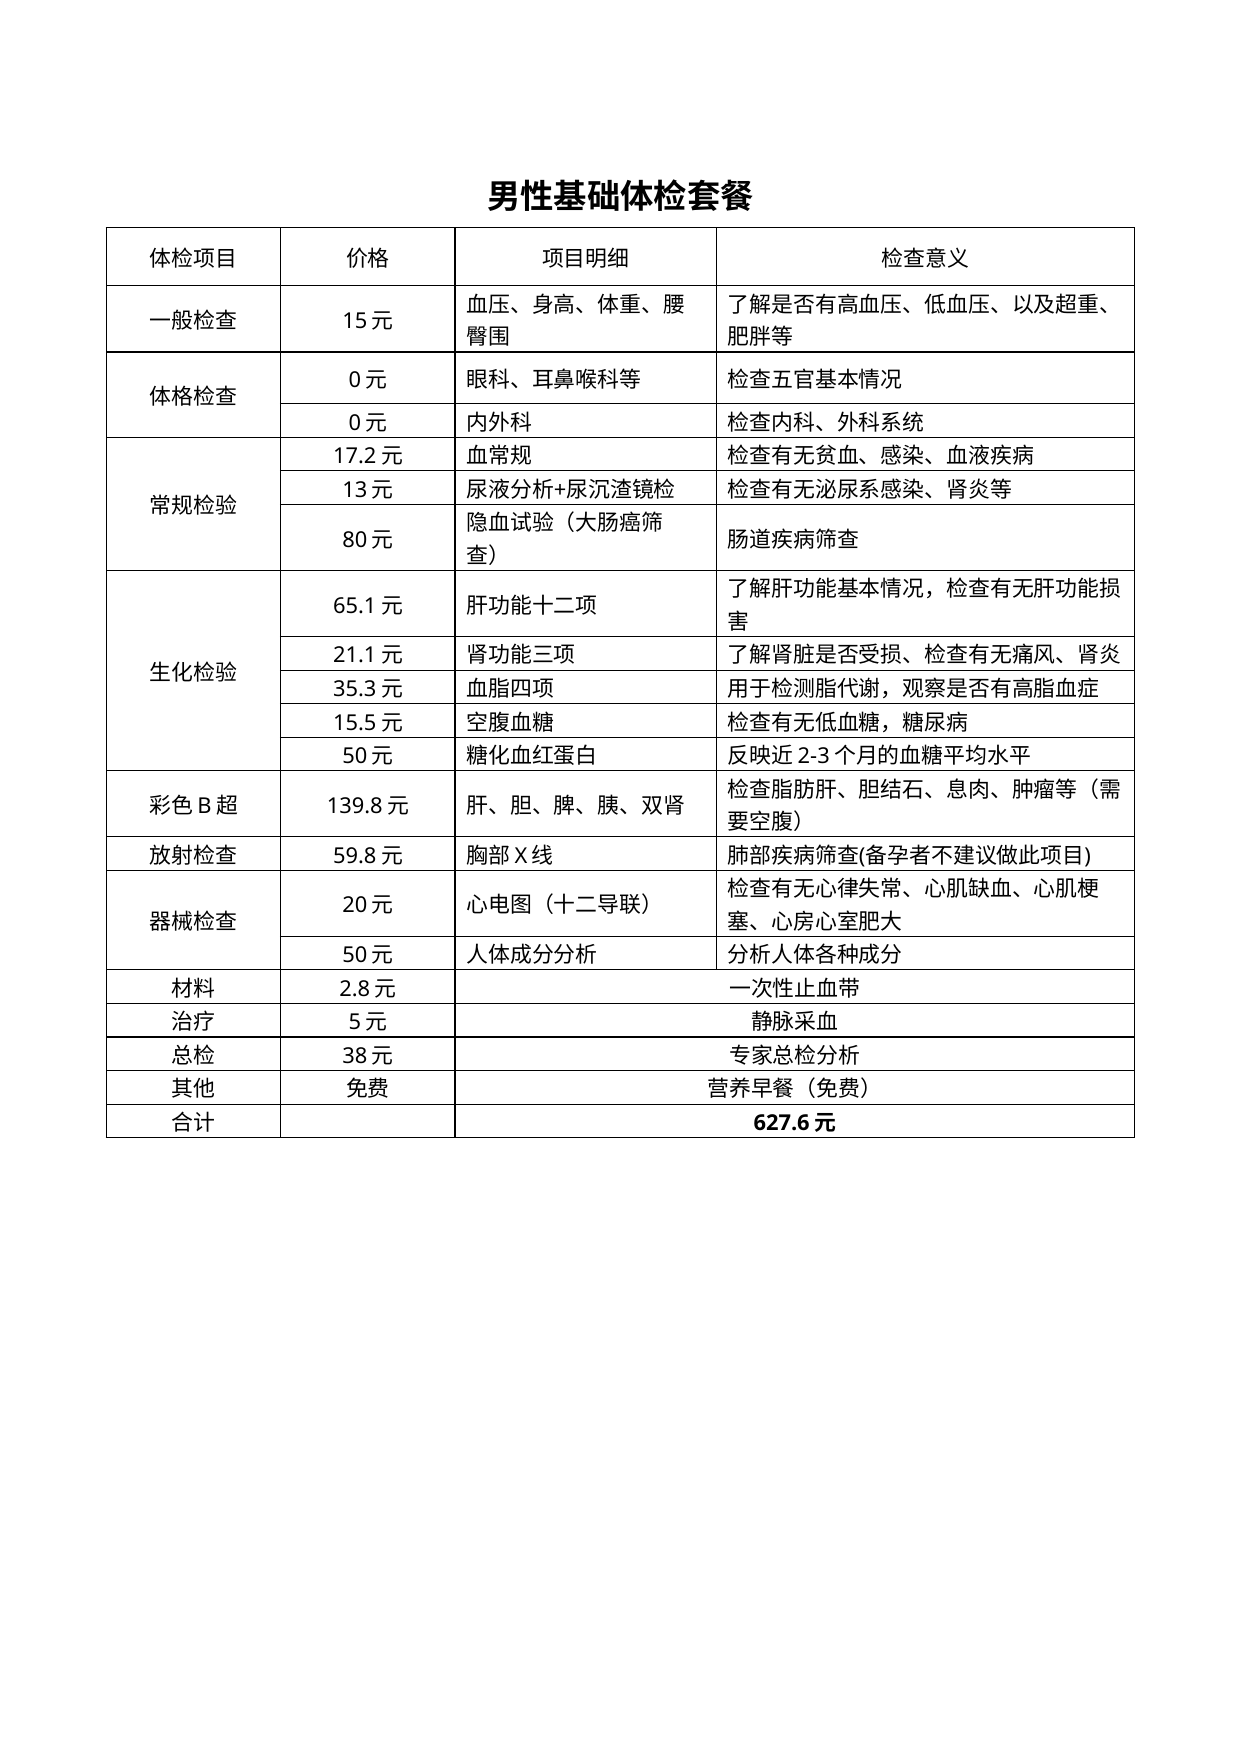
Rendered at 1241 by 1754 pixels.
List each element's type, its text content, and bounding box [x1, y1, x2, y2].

table_cell 空腹血糖 [456, 704, 716, 737]
table_cell 尿液分析+尿沉渣镜检 [456, 471, 716, 504]
table_cell 13元 [281, 471, 454, 504]
table_cell 59.8元 [281, 837, 454, 870]
table_cell 检查有无低血糖，糖尿病 [717, 704, 1134, 737]
table_cell 总检 [107, 1038, 280, 1070]
table_cell 20元 [281, 871, 454, 936]
table_cell 彩色B超 [107, 771, 280, 836]
table_cell 38元 [281, 1038, 454, 1070]
table_cell 专家总检分析 [456, 1038, 1134, 1070]
table_header 价格 [281, 228, 454, 285]
table_cell 了解是否有高血压、低血压、以及超重、肥胖等 [717, 286, 1134, 351]
table_cell 内外科 [456, 404, 716, 437]
table_cell 2.8元 [281, 970, 454, 1003]
table_cell 35.3元 [281, 671, 454, 703]
table_cell 检查有无泌尿系感染、肾炎等 [717, 471, 1134, 504]
table_cell 17.2元 [281, 438, 454, 470]
text 男性基础体检套餐 [112, 162, 1128, 227]
table_cell 了解肝功能基本情况，检查有无肝功能损害 [717, 571, 1134, 636]
table_cell 检查五官基本情况 [717, 353, 1134, 403]
table_cell 检查有无贫血、感染、血液疾病 [717, 438, 1134, 470]
table_cell 0元 [281, 404, 454, 437]
table_cell 器械检查 [107, 871, 280, 969]
table_cell 139.8元 [281, 771, 454, 836]
table_cell 心电图（十二导联） [456, 871, 716, 936]
table_cell 15.5元 [281, 704, 454, 737]
table_cell 15元 [281, 286, 454, 351]
table_cell [281, 1105, 454, 1137]
table_cell 体格检查 [107, 353, 280, 437]
table_header 体检项目 [107, 228, 280, 285]
table_cell 材料 [107, 970, 280, 1003]
table_cell 合计 [107, 1105, 280, 1137]
table_cell 一般检查 [107, 286, 280, 351]
table_cell 5元 [281, 1004, 454, 1036]
table_cell 肠道疾病筛查 [717, 505, 1134, 570]
table_cell 肝功能十二项 [456, 571, 716, 636]
table_cell 营养早餐（免费） [456, 1071, 1134, 1103]
table_cell 常规检验 [107, 438, 280, 570]
table_cell 50元 [281, 738, 454, 770]
table_cell 一次性止血带 [456, 970, 1134, 1003]
table_cell 检查有无心律失常、心肌缺血、心肌梗塞、心房心室肥大 [717, 871, 1134, 936]
table_cell 反映近2-3个月的血糖平均水平 [717, 738, 1134, 770]
table_cell 放射检查 [107, 837, 280, 870]
table_cell 65.1元 [281, 571, 454, 636]
table_cell 用于检测脂代谢，观察是否有高脂血症 [717, 671, 1134, 703]
table_cell 眼科、耳鼻喉科等 [456, 353, 716, 403]
table_cell 血脂四项 [456, 671, 716, 703]
table_cell 检查脂肪肝、胆结石、息肉、肿瘤等（需要空腹） [717, 771, 1134, 836]
table_cell 了解肾脏是否受损、检查有无痛风、肾炎 [717, 637, 1134, 669]
table_cell 80元 [281, 505, 454, 570]
table_cell 静脉采血 [456, 1004, 1134, 1036]
table_cell 糖化血红蛋白 [456, 738, 716, 770]
table_cell 0元 [281, 353, 454, 403]
table_cell 隐血试验（大肠癌筛查） [456, 505, 716, 570]
table_cell 血压、身高、体重、腰臀围 [456, 286, 716, 351]
table_cell 生化检验 [107, 571, 280, 770]
table_cell 21.1元 [281, 637, 454, 669]
table_cell 人体成分分析 [456, 937, 716, 969]
table_cell 50元 [281, 937, 454, 969]
table_header 检查意义 [717, 228, 1134, 285]
table_cell 肾功能三项 [456, 637, 716, 669]
table_cell 检查内科、外科系统 [717, 404, 1134, 437]
table_cell 血常规 [456, 438, 716, 470]
table_cell 627.6元 [456, 1105, 1134, 1137]
table_cell 胸部X线 [456, 837, 716, 870]
table_cell 肝、胆、脾、胰、双肾 [456, 771, 716, 836]
table_cell 分析人体各种成分 [717, 937, 1134, 969]
table_cell 肺部疾病筛查(备孕者不建议做此项目) [717, 837, 1134, 870]
table_cell 免费 [281, 1071, 454, 1103]
table_header 项目明细 [456, 228, 716, 285]
table_cell 其他 [107, 1071, 280, 1103]
table_cell 治疗 [107, 1004, 280, 1036]
